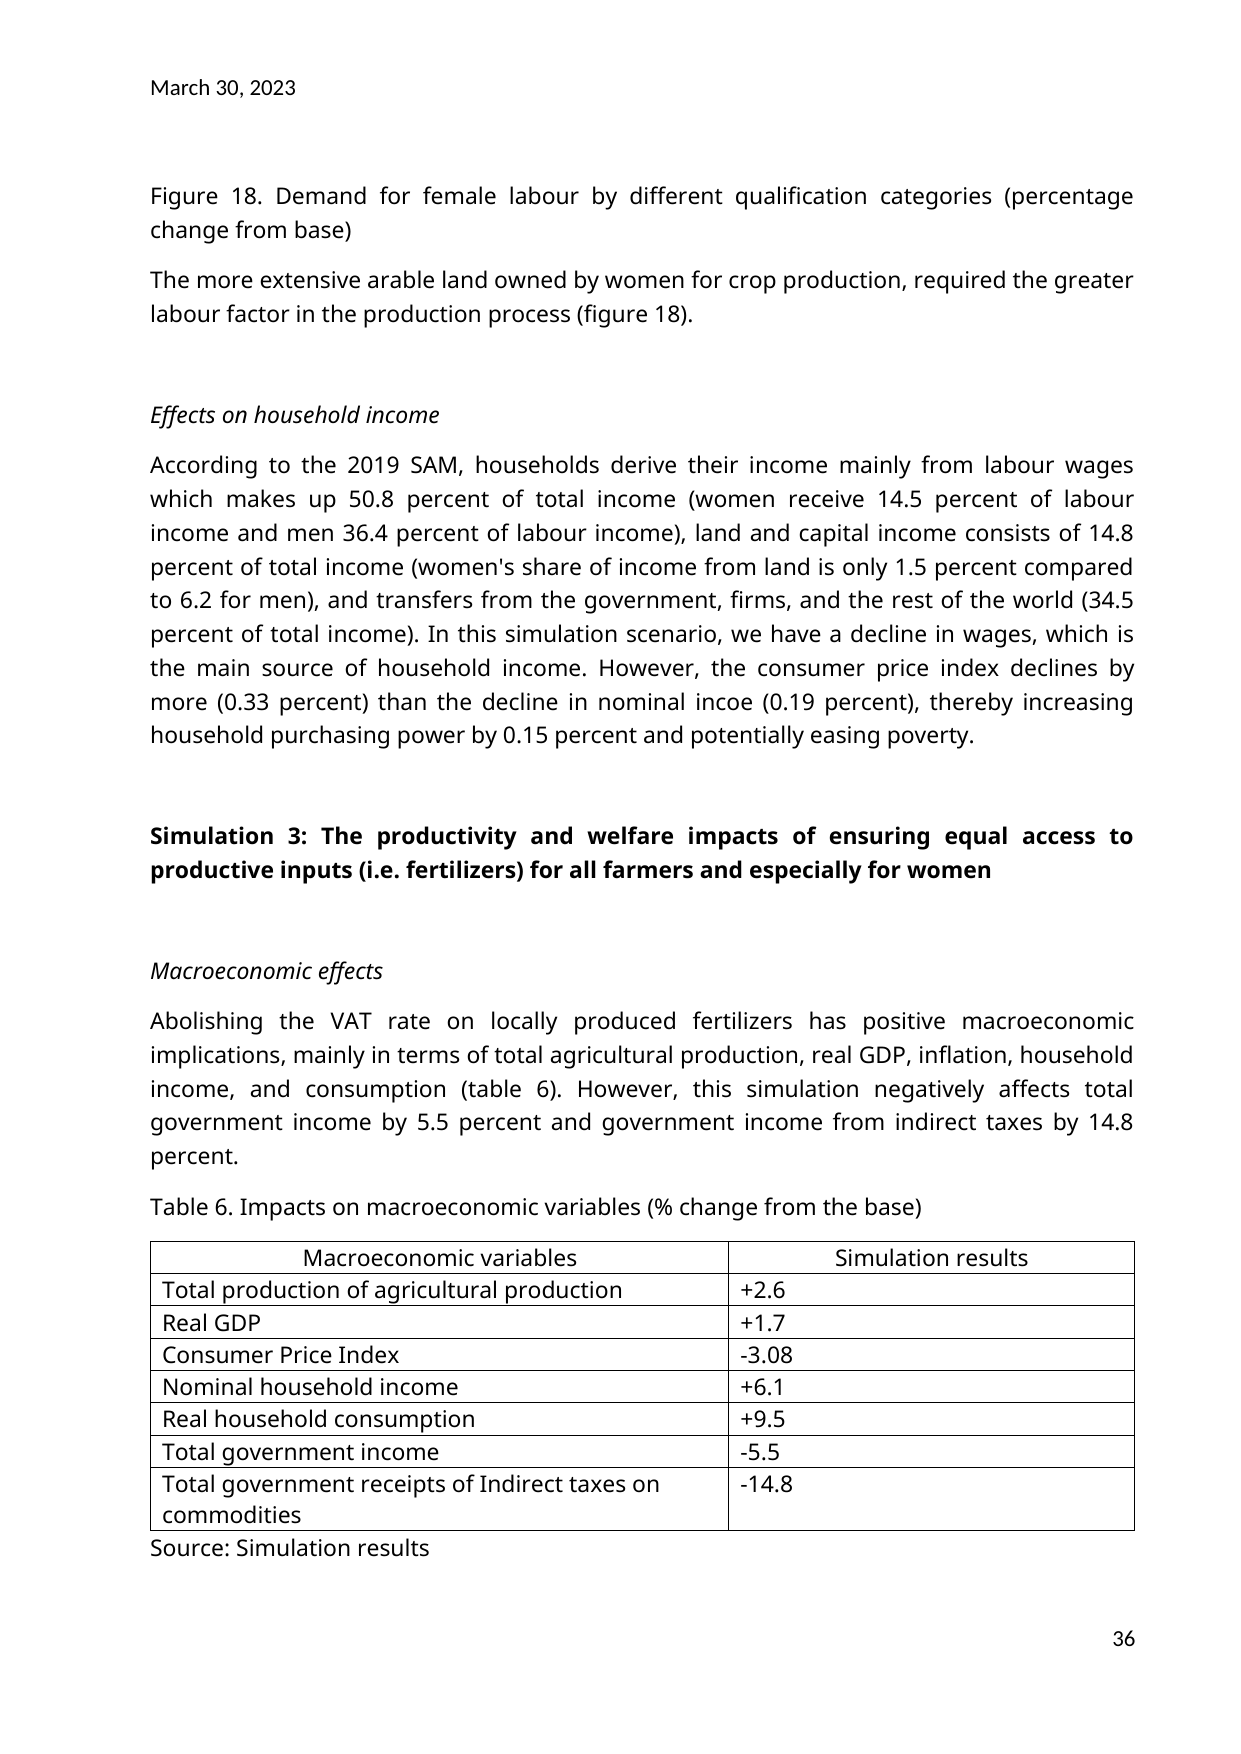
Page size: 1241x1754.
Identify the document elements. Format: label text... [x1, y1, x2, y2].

table_cell -14.8 [729, 1468, 1134, 1530]
text Simulation 3: The productivity and welfare impacts of ensuring equal access to productive inputs (i.e. fertilizers) for all farmers and especially for women [150, 820, 1135, 885]
table_cell Nominal household income [151, 1371, 728, 1402]
text Source: Simulation results [150, 1531, 1135, 1563]
text Figure 18. Demand for female labour by different qualification categories (percentage change from base) [150, 180, 1135, 245]
text Abolishing the VAT rate on locally produced fertilizers has positive macroeconomic implications, mainly in terms of total agricultural production, real GDP, inflation, household income, and consumption (table 6). However, this simulation negatively affects total government income by 5.5 percent and government income from indirect taxes by 14.8 percent. [150, 1005, 1135, 1171]
text Macroeconomic effects [150, 954, 1135, 986]
table_cell +2.6 [729, 1274, 1134, 1305]
table_cell +1.7 [729, 1306, 1134, 1338]
table_cell Real GDP [151, 1306, 728, 1338]
table_cell Total production of agricultural production [151, 1274, 728, 1305]
table_cell -3.08 [729, 1339, 1134, 1370]
table_cell Total government receipts of Indirect taxes on commodities [151, 1468, 728, 1530]
table_cell -5.5 [729, 1436, 1134, 1467]
table_cell +9.5 [729, 1403, 1134, 1434]
text The more extensive arable land owned by women for crop production, required the greater labour factor in the production process (figure 18). [150, 264, 1135, 329]
table_cell Consumer Price Index [151, 1339, 728, 1370]
table_cell Real household consumption [151, 1403, 728, 1434]
text Effects on household income [150, 399, 1135, 430]
table_header Simulation results [729, 1242, 1134, 1273]
text Table 6. Impacts on macroeconomic variables (% change from the base) [150, 1190, 1135, 1222]
table_cell Total government income [151, 1436, 728, 1467]
text According to the 2019 SAM, households derive their income mainly from labour wages which makes up 50.8 percent of total income (women receive 14.5 percent of labour income and men 36.4 percent of labour income), land and capital income consists of 14.8 percent of total income (women's share of income from land is only 1.5 percent compared to 6.2 for men), and transfers from the government, firms, and the rest of the world (34.5 percent of total income). In this simulation scenario, we have a decline in wages, which is the main source of household income. However, the consumer price index declines by more (0.33 percent) than the decline in nominal incoe (0.19 percent), thereby increasing household purchasing power by 0.15 percent and potentially easing poverty. [150, 449, 1135, 750]
table_cell +6.1 [729, 1371, 1134, 1402]
table_header Macroeconomic variables [151, 1242, 728, 1273]
